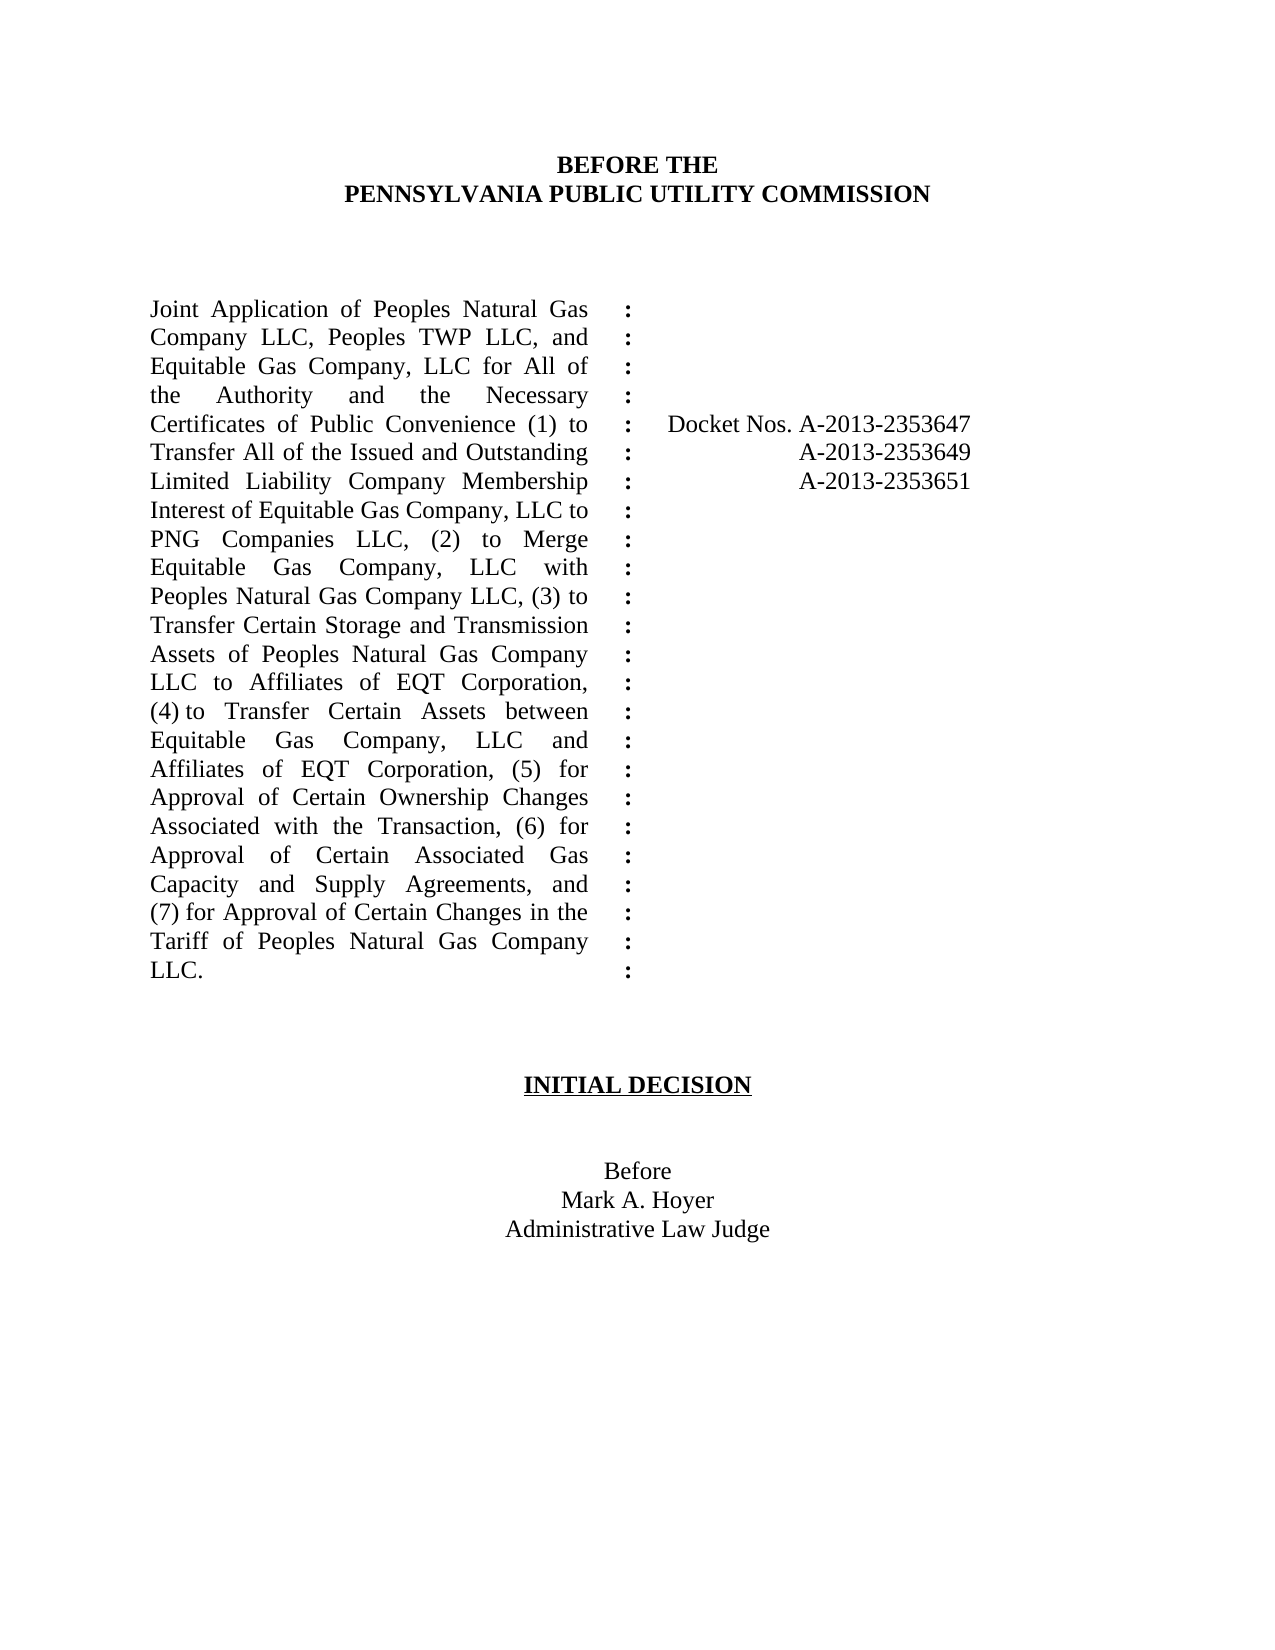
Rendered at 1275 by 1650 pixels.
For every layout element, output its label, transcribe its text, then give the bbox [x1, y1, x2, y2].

table_header Joint Application of Peoples Natural Gas Company LLC, Peoples TWP LLC, and Equitable Gas Company, LLC for All of the Authority and the Necessary Certificates of Public Convenience (1) to Transfer All of the Issued and Outstanding Limited Liability Company Membership Interest of Equitable Gas Company, LLC to PNG Companies LLC, (2) to Merge Equitable Gas Company, LLC with Peoples Natural Gas Company LLC, (3) to Transfer Certain Storage and Transmission Assets of Peoples Natural Gas Company LLC to Affiliates of EQT Corporation, (4) to Transfer Certain Assets between Equitable Gas Company, LLC and Affiliates of EQT Corporation, (5) for Approval of Certain Ownership Changes Associated with the Transaction, (6) for Approval of Certain Associated Gas Capacity and Supply Agreements, and (7) for Approval of Certain Changes in the Tariff of Peoples Natural Gas Company LLC. [139, 294, 600, 984]
text Before [150, 1156, 1125, 1185]
text Administrative Law Judge [150, 1214, 1125, 1242]
table_header Docket Nos. A-2013-2353647 A-2013-2353649 A-2013-2353651 [656, 294, 1136, 984]
table_header : : : : : : : : : : : : : : : : : : : : : : : : [600, 294, 656, 984]
text PENNSYLVANIA PUBLIC UTILITY COMMISSION [150, 179, 1125, 207]
text BEFORE THE [150, 150, 1125, 179]
text Mark A. Hoyer [150, 1185, 1125, 1214]
text INITIAL DECISION [150, 1070, 1125, 1099]
